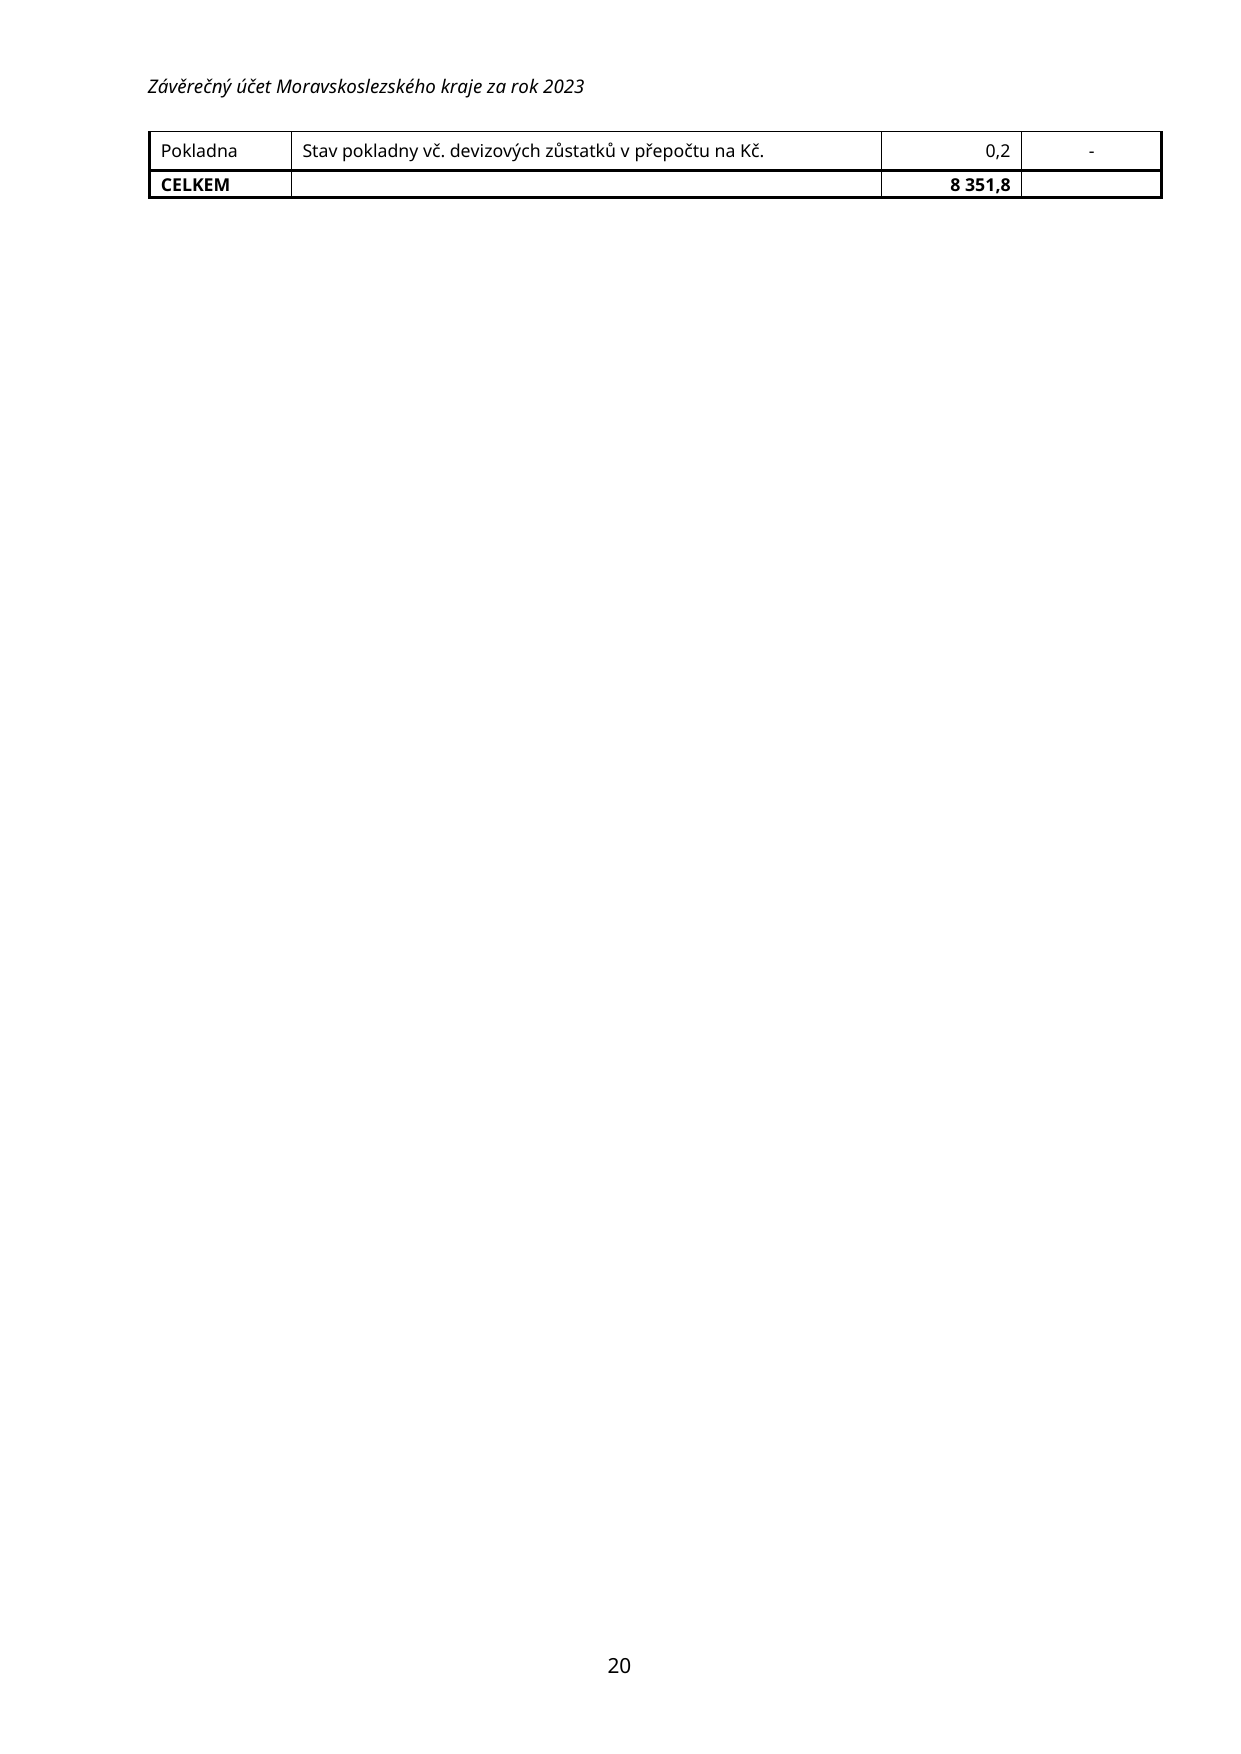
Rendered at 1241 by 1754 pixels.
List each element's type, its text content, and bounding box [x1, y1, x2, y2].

table_cell CELKEM [151, 172, 291, 196]
table_cell Pokladna [151, 132, 291, 169]
table_cell 8 351,8 [882, 172, 1021, 196]
table_cell - [1022, 132, 1160, 169]
table_cell [292, 172, 881, 196]
table_cell Stav pokladny vč. devizových zůstatků v přepočtu na Kč. [292, 132, 881, 169]
table_cell [1022, 172, 1160, 196]
table_cell 0,2 [882, 132, 1021, 169]
